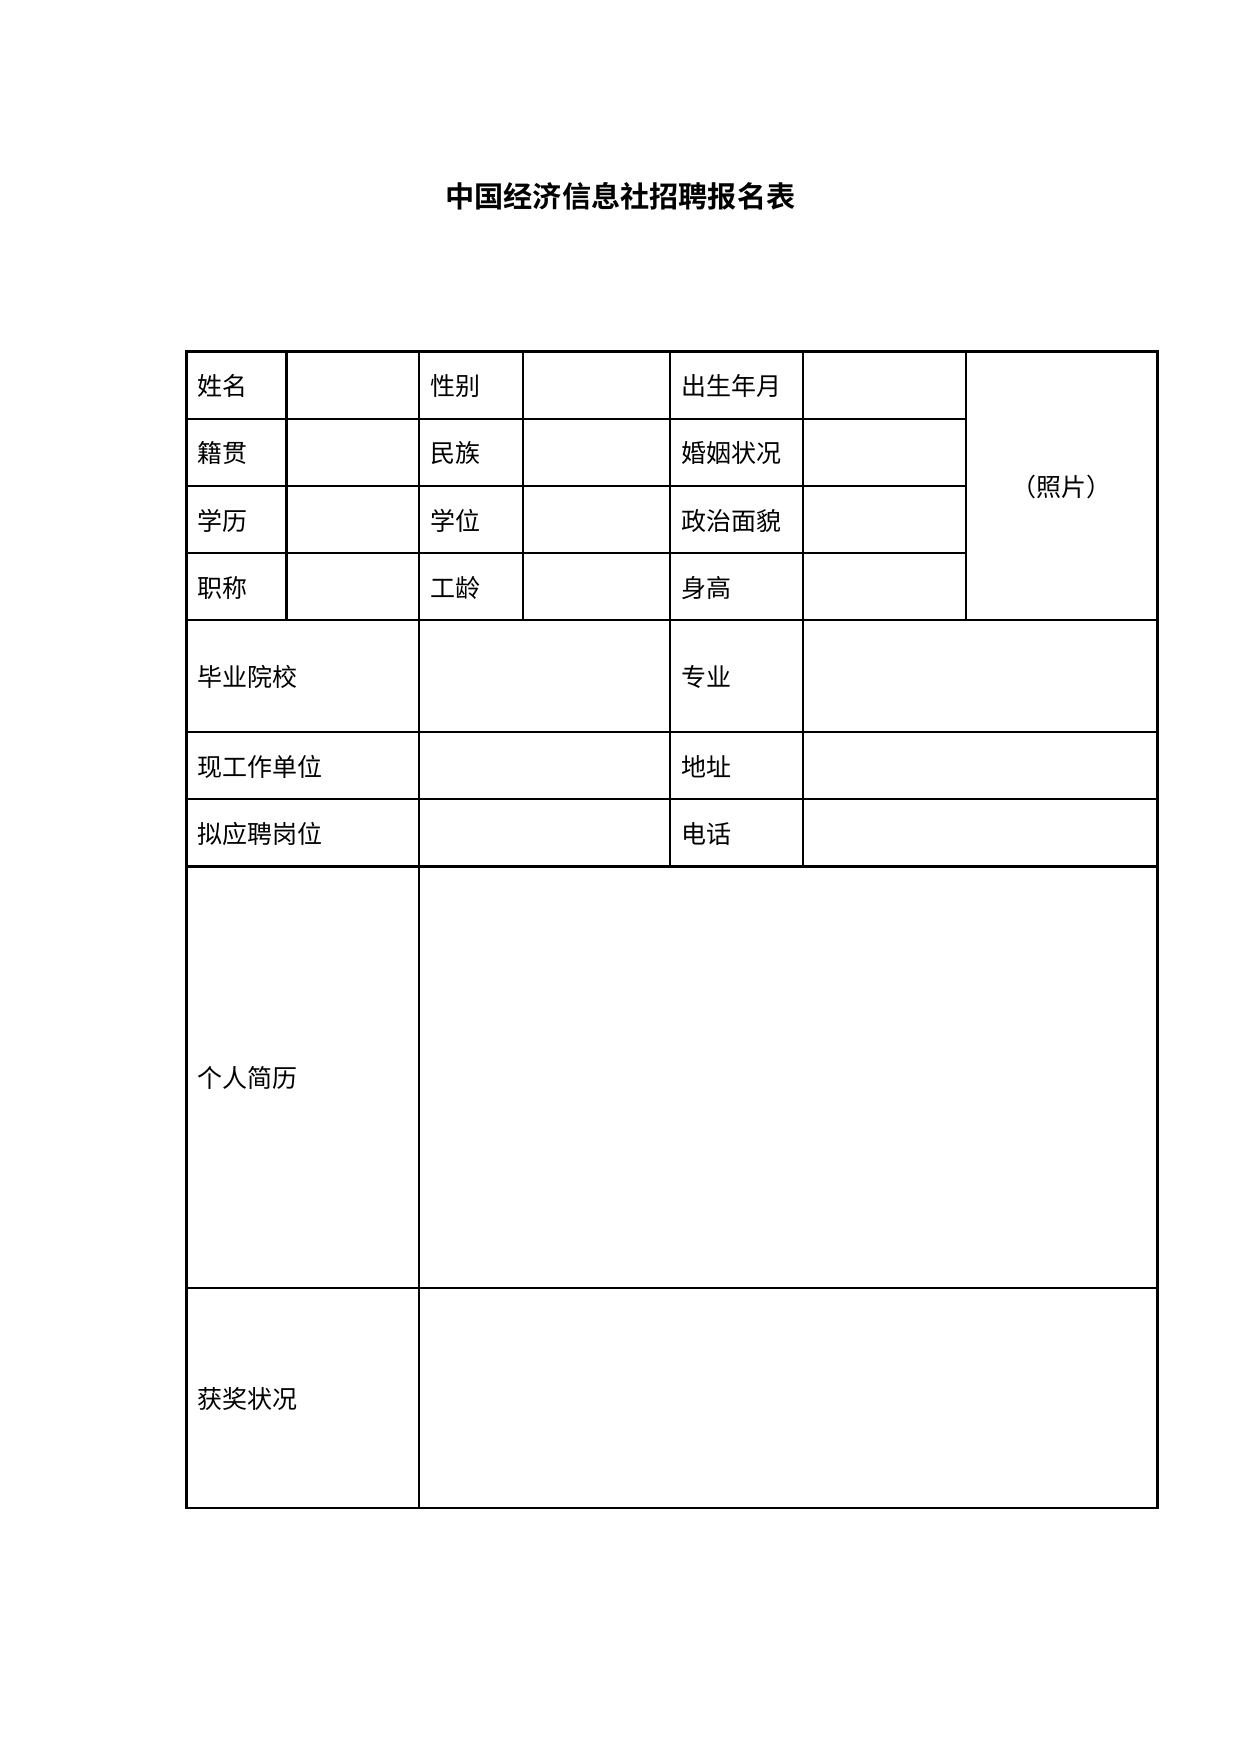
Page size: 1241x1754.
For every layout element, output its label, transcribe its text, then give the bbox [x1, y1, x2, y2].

table_header [524, 353, 669, 417]
text 中国经济信息社招聘报名表 [187, 162, 1053, 227]
table_cell 拟应聘岗位 [188, 800, 418, 865]
table_cell [804, 733, 1156, 798]
table_cell [288, 487, 418, 552]
table_header 出生年月 [671, 353, 802, 417]
table_cell 获奖状况 [188, 1289, 418, 1507]
table_cell [288, 420, 418, 484]
table_cell 工龄 [420, 554, 522, 619]
table_header 姓名 [188, 353, 285, 417]
table_header [288, 353, 418, 417]
table_cell 地址 [671, 733, 802, 798]
table_cell [420, 800, 669, 865]
table_cell [524, 487, 669, 552]
table_cell [288, 554, 418, 619]
table_cell [420, 621, 669, 731]
table_cell [524, 420, 669, 484]
table_cell [420, 1289, 1156, 1507]
table_cell 个人简历 [188, 868, 418, 1287]
table_cell 婚姻状况 [671, 420, 802, 484]
table_cell 电话 [671, 800, 802, 865]
table_cell [804, 420, 965, 484]
table_cell 毕业院校 [188, 621, 418, 731]
table_cell [804, 487, 965, 552]
table_cell 身高 [671, 554, 802, 619]
table_cell 学位 [420, 487, 522, 552]
table_cell 学历 [188, 487, 285, 552]
table_header 性别 [420, 353, 522, 417]
table_cell [420, 733, 669, 798]
table_header [804, 353, 965, 417]
table_header （照片） [967, 353, 1156, 619]
table_cell 职称 [188, 554, 285, 619]
table_cell 政治面貌 [671, 487, 802, 552]
table_cell 籍贯 [188, 420, 285, 484]
table_cell [420, 868, 1156, 1287]
table_cell [804, 554, 965, 619]
table_cell 民族 [420, 420, 522, 484]
table_cell 现工作单位 [188, 733, 418, 798]
table_cell [804, 800, 1156, 865]
table_cell [524, 554, 669, 619]
table_cell [804, 621, 1156, 731]
table_cell 专业 [671, 621, 802, 731]
